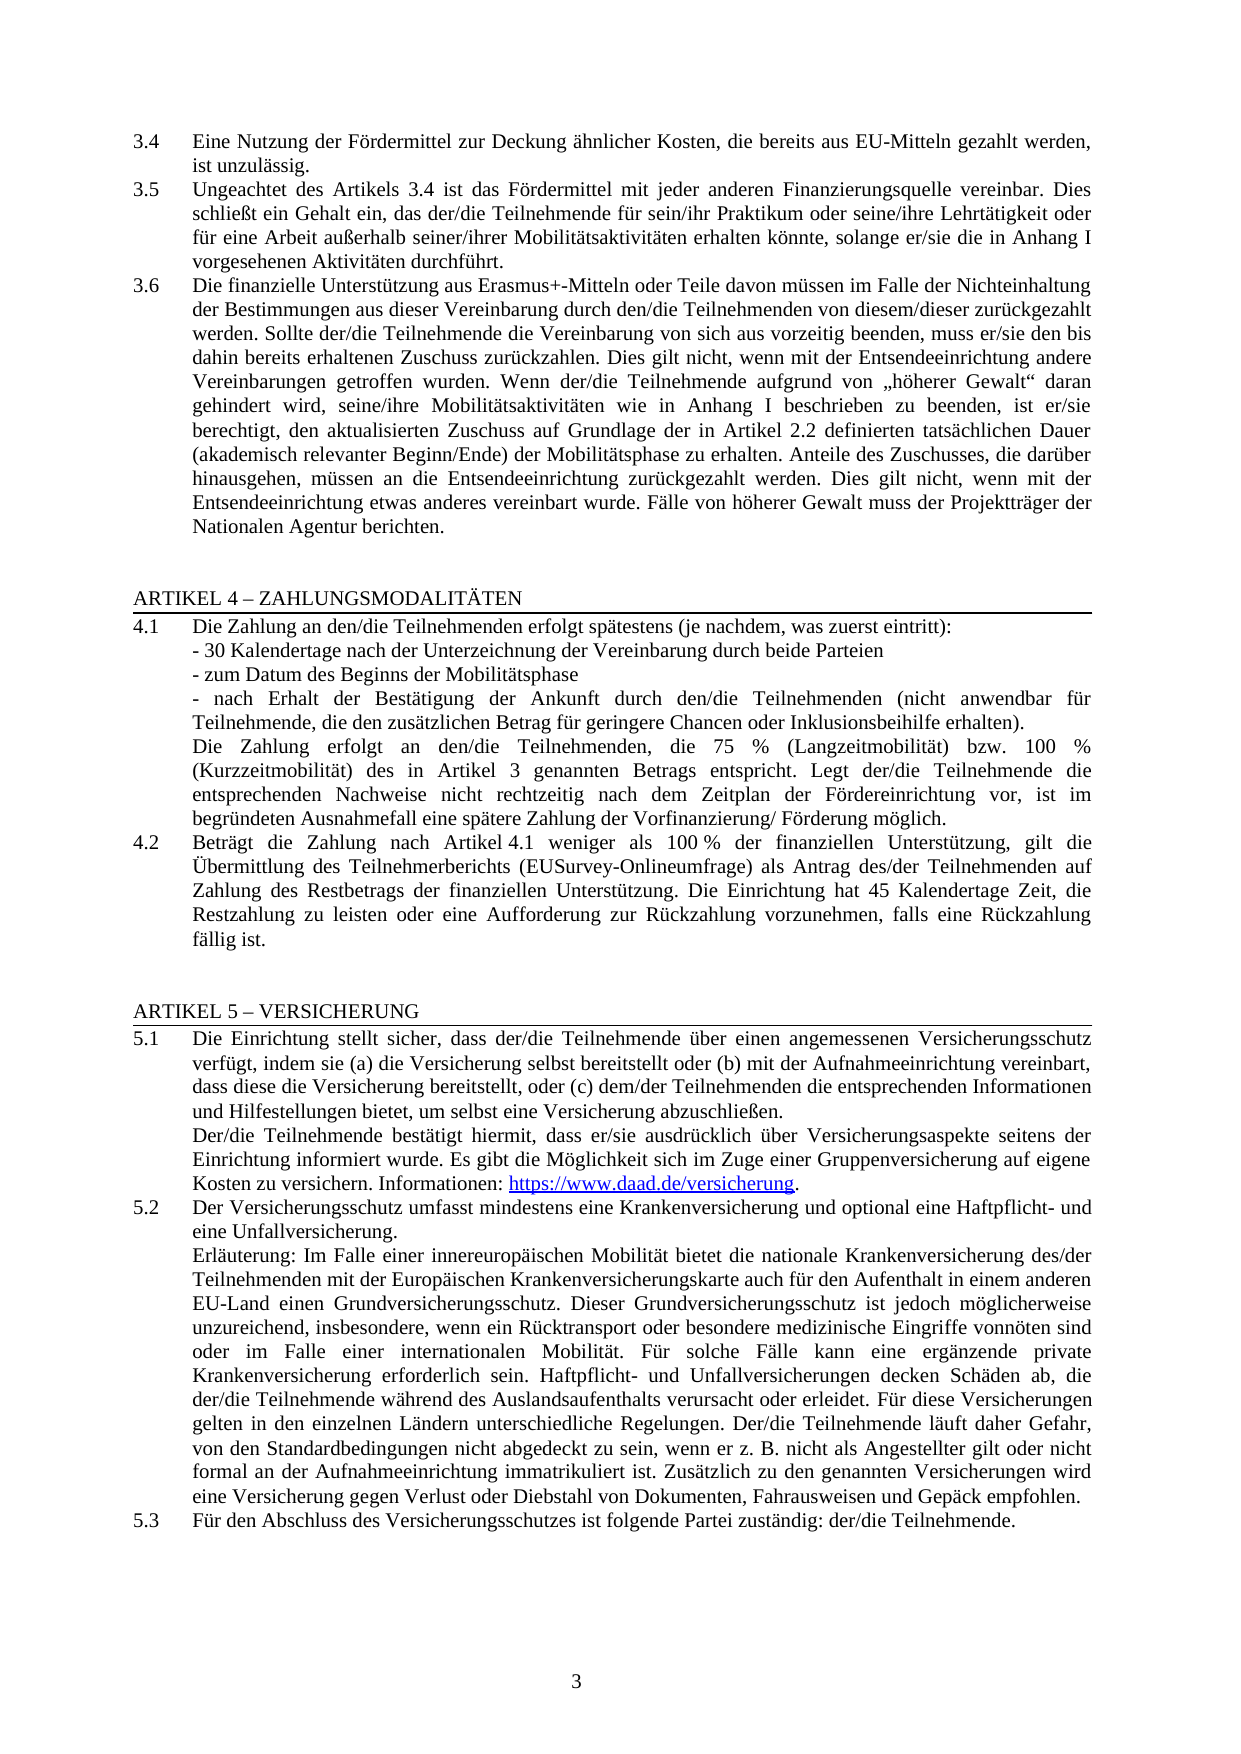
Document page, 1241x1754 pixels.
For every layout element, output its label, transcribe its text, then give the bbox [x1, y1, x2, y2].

text 3.6 Die finanzielle Unterstützung aus Erasmus+-Mitteln oder Teile davon müssen im Falle der Nichteinhaltung der Bestimmungen aus dieser Vereinbarung durch den/die Teilnehmenden von diesem/dieser zurückgezahlt werden. Sollte der/die Teilnehmende die Vereinbarung von sich aus vorzeitig beenden, muss er/sie den bis dahin bereits erhaltenen Zuschuss zurückzahlen. Dies gilt nicht, wenn mit der Entsendeeinrichtung andere Vereinbarungen getroffen wurden. Wenn der/die Teilnehmende aufgrund von „höherer Gewalt“ daran gehindert wird, seine/ihre Mobilitätsaktivitäten wie in Anhang I beschrieben zu beenden, ist er/sie berechtigt, den aktualisierten Zuschuss auf Grundlage der in Artikel 2.2 definierten tatsächlichen Dauer (akademisch relevanter Beginn/Ende) der Mobilitätsphase zu erhalten. Anteile des Zuschusses, die darüber hinausgehen, müssen an die Entsendeeinrichtung zurückgezahlt werden. Dies gilt nicht, wenn mit der Entsendeeinrichtung etwas anderes vereinbart wurde. Fälle von höherer Gewalt muss der Projektträger der Nationalen Agentur berichten. [133, 273, 1092, 538]
text Erläuterung: Im Falle einer innereuropäischen Mobilität bietet die nationale Krankenversicherung des/der Teilnehmenden mit der Europäischen Krankenversicherungskarte auch für den Aufenthalt in einem anderen EU-Land einen Grundversicherungsschutz. Dieser Grundversicherungsschutz ist jedoch möglicherweise unzureichend, insbesondere, wenn ein Rücktransport oder besondere medizinische Eingriffe vonnöten sind oder im Falle einer internationalen Mobilität. Für solche Fälle kann eine ergänzende private Krankenversicherung erforderlich sein. Haftpflicht- und Unfallversicherungen decken Schäden ab, die der/die Teilnehmende während des Auslandsaufenthalts verursacht oder erleidet. Für diese Versicherungen gelten in den einzelnen Ländern unterschiedliche Regelungen. Der/die Teilnehmende läuft daher Gefahr, von den Standardbedingungen nicht abgedeckt zu sein, wenn er z. B. nicht als Angestellter gilt oder nicht formal an der Aufnahmeeinrichtung immatrikuliert ist. Zusätzlich zu den genannten Versicherungen wird eine Versicherung gegen Verlust oder Diebstahl von Dokumenten, Fahrausweisen und Gepäck empfohlen. [192, 1243, 1092, 1508]
text ARTIKEL 5 – VERSICHERUNG [133, 999, 1092, 1025]
text 5.2 Der Versicherungsschutz umfasst mindestens eine Krankenversicherung und optional eine Haftpflicht- und eine Unfallversicherung. [133, 1195, 1092, 1243]
text 5.3 Für den Abschluss des Versicherungsschutzes ist folgende Partei zuständig: der/die Teilnehmende. [133, 1508, 1092, 1532]
text - zum Datum des Beginns der Mobilitätsphase [192, 662, 1092, 686]
text 4.1 Die Zahlung an den/die Teilnehmenden erfolgt spätestens (je nachdem, was zuerst eintritt): [133, 614, 1092, 638]
text 3.4 Eine Nutzung der Fördermittel zur Deckung ähnlicher Kosten, die bereits aus EU-Mitteln gezahlt werden, ist unzulässig. [133, 129, 1092, 177]
text 5.1 Die Einrichtung stellt sicher, dass der/die Teilnehmende über einen angemessenen Versicherungsschutz verfügt, indem sie (a) die Versicherung selbst bereitstellt oder (b) mit der Aufnahmeeinrichtung vereinbart, dass diese die Versicherung bereitstellt, oder (c) dem/der Teilnehmenden die entsprechenden Informationen und Hilfestellungen bietet, um selbst eine Versicherung abzuschließen. [133, 1026, 1092, 1123]
text 4.2 Beträgt die Zahlung nach Artikel 4.1 weniger als 100 % der finanziellen Unterstützung, gilt die Übermittlung des Teilnehmerberichts (EUSurvey-Onlineumfrage) als Antrag des/der Teilnehmenden auf Zahlung des Restbetrags der finanziellen Unterstützung. Die Einrichtung hat 45 Kalendertage Zeit, die Restzahlung zu leisten oder eine Aufforderung zur Rückzahlung vorzunehmen, falls eine Rückzahlung fällig ist. [133, 830, 1092, 951]
text - nach Erhalt der Bestätigung der Ankunft durch den/die Teilnehmenden (nicht anwendbar für Teilnehmende, die den zusätzlichen Betrag für geringere Chancen oder Inklusionsbeihilfe erhalten). [192, 686, 1092, 734]
text Der/die Teilnehmende bestätigt hiermit, dass er/sie ausdrücklich über Versicherungsaspekte seitens der Einrichtung informiert wurde. Es gibt die Möglichkeit sich im Zuge einer Gruppenversicherung auf eigene Kosten zu versichern. Informationen: https://www.daad.de/versicherung. [133, 1123, 1092, 1195]
text ARTIKEL 4 – ZAHLUNGSMODALITÄTEN [133, 586, 1092, 612]
text Die Zahlung erfolgt an den/die Teilnehmenden, die 75 % (Langzeitmobilität) bzw. 100 % (Kurzzeitmobilität) des in Artikel 3 genannten Betrags entspricht. Legt der/die Teilnehmende die entsprechenden Nachweise nicht rechtzeitig nach dem Zeitplan der Fördereinrichtung vor, ist im begründeten Ausnahmefall eine spätere Zahlung der Vorfinanzierung/ Förderung möglich. [192, 734, 1092, 830]
text - 30 Kalendertage nach der Unterzeichnung der Vereinbarung durch beide Parteien [192, 638, 1092, 662]
text 3.5 Ungeachtet des Artikels 3.4 ist das Fördermittel mit jeder anderen Finanzierungsquelle vereinbar. Dies schließt ein Gehalt ein, das der/die Teilnehmende für sein/ihr Praktikum oder seine/ihre Lehrtätigkeit oder für eine Arbeit außerhalb seiner/ihrer Mobilitätsaktivitäten erhalten könnte, solange er/sie die in Anhang I vorgesehenen Aktivitäten durchführt. [133, 177, 1092, 273]
